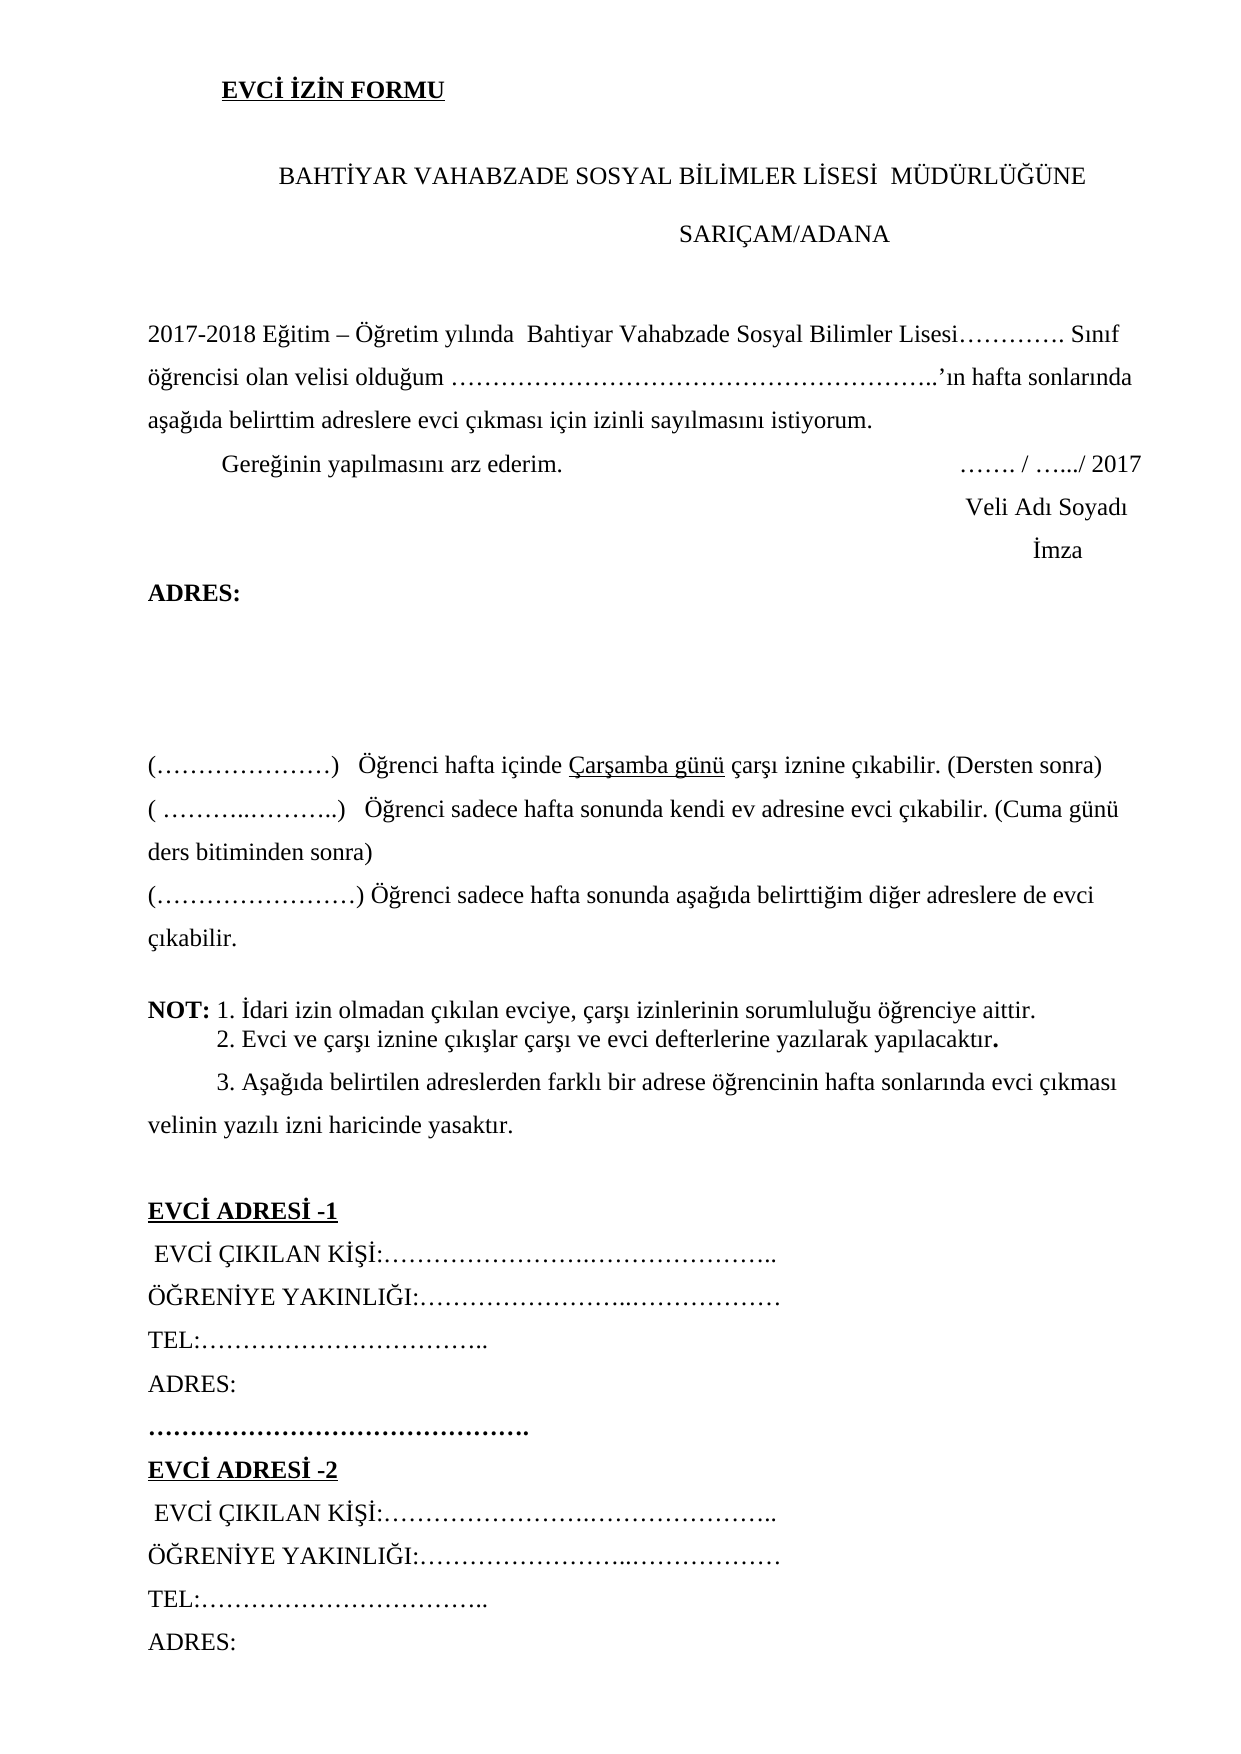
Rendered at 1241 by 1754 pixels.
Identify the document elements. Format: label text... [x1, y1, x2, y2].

text EVCİ ÇIKILAN KİŞİ:…………………….………………….. [148, 1498, 1144, 1527]
text BAHTİYAR VAHABZADE SOSYAL BİLİMLER LİSESİ MÜDÜRLÜĞÜNE [148, 161, 1144, 190]
text 2017-2018 Eğitim – Öğretim yılında Bahtiyar Vahabzade Sosyal Bilimler Lisesi…………. Sınıf öğrencisi olan velisi olduğum …………………………………………………..’ın hafta sonlarında aşağıda belirttim adreslere evci çıkması için izinli sayılmasını istiyorum. [148, 319, 1144, 434]
text 2. Evci ve çarşı iznine çıkışlar çarşı ve evci defterlerine yazılarak yapılacaktır. [148, 1024, 1144, 1052]
text ÖĞRENİYE YAKINLIĞI:……………………..……………… [148, 1282, 1144, 1311]
text ADRES: [148, 578, 1144, 607]
text ………………………………………. [148, 1412, 1144, 1441]
text EVCİ ADRESİ -1 [148, 1196, 1144, 1225]
text ( ………..………..) Öğrenci sadece hafta sonunda kendi ev adresine evci çıkabilir. (Cuma günü ders bitiminden sonra) [148, 794, 1144, 866]
text EVCİ İZİN FORMU [148, 75, 1144, 104]
text TEL:…………………………….. [148, 1584, 1144, 1613]
text EVCİ ADRESİ -2 [148, 1455, 1144, 1484]
text ADRES: [148, 1627, 1144, 1656]
text 3. Aşağıda belirtilen adreslerden farklı bir adrese öğrencinin hafta sonlarında evci çıkması velinin yazılı izni haricinde yasaktır. [148, 1067, 1144, 1139]
text İmza [148, 535, 1144, 564]
text ADRES: [148, 1369, 1144, 1397]
text NOT: 1. İdari izin olmadan çıkılan evciye, çarşı izinlerinin sorumluluğu öğrenciye aittir. [148, 995, 1144, 1024]
text TEL:…………………………….. [148, 1326, 1144, 1354]
text EVCİ ÇIKILAN KİŞİ:…………………….………………….. [148, 1239, 1144, 1268]
text (…………………) Öğrenci hafta içinde Çarşamba günü çarşı iznine çıkabilir. (Dersten sonra) [148, 751, 1144, 779]
text Veli Adı Soyadı [148, 492, 1144, 521]
text SARIÇAM/ADANA [148, 219, 1144, 247]
text (……………………) Öğrenci sadece hafta sonunda aşağıda belirttiğim diğer adreslere de evci çıkabilir. [148, 880, 1144, 952]
text Gereğinin yapılmasını arz ederim. ……. / ….../ 2017 [148, 449, 1144, 477]
text ÖĞRENİYE YAKINLIĞI:……………………..……………… [148, 1541, 1144, 1570]
